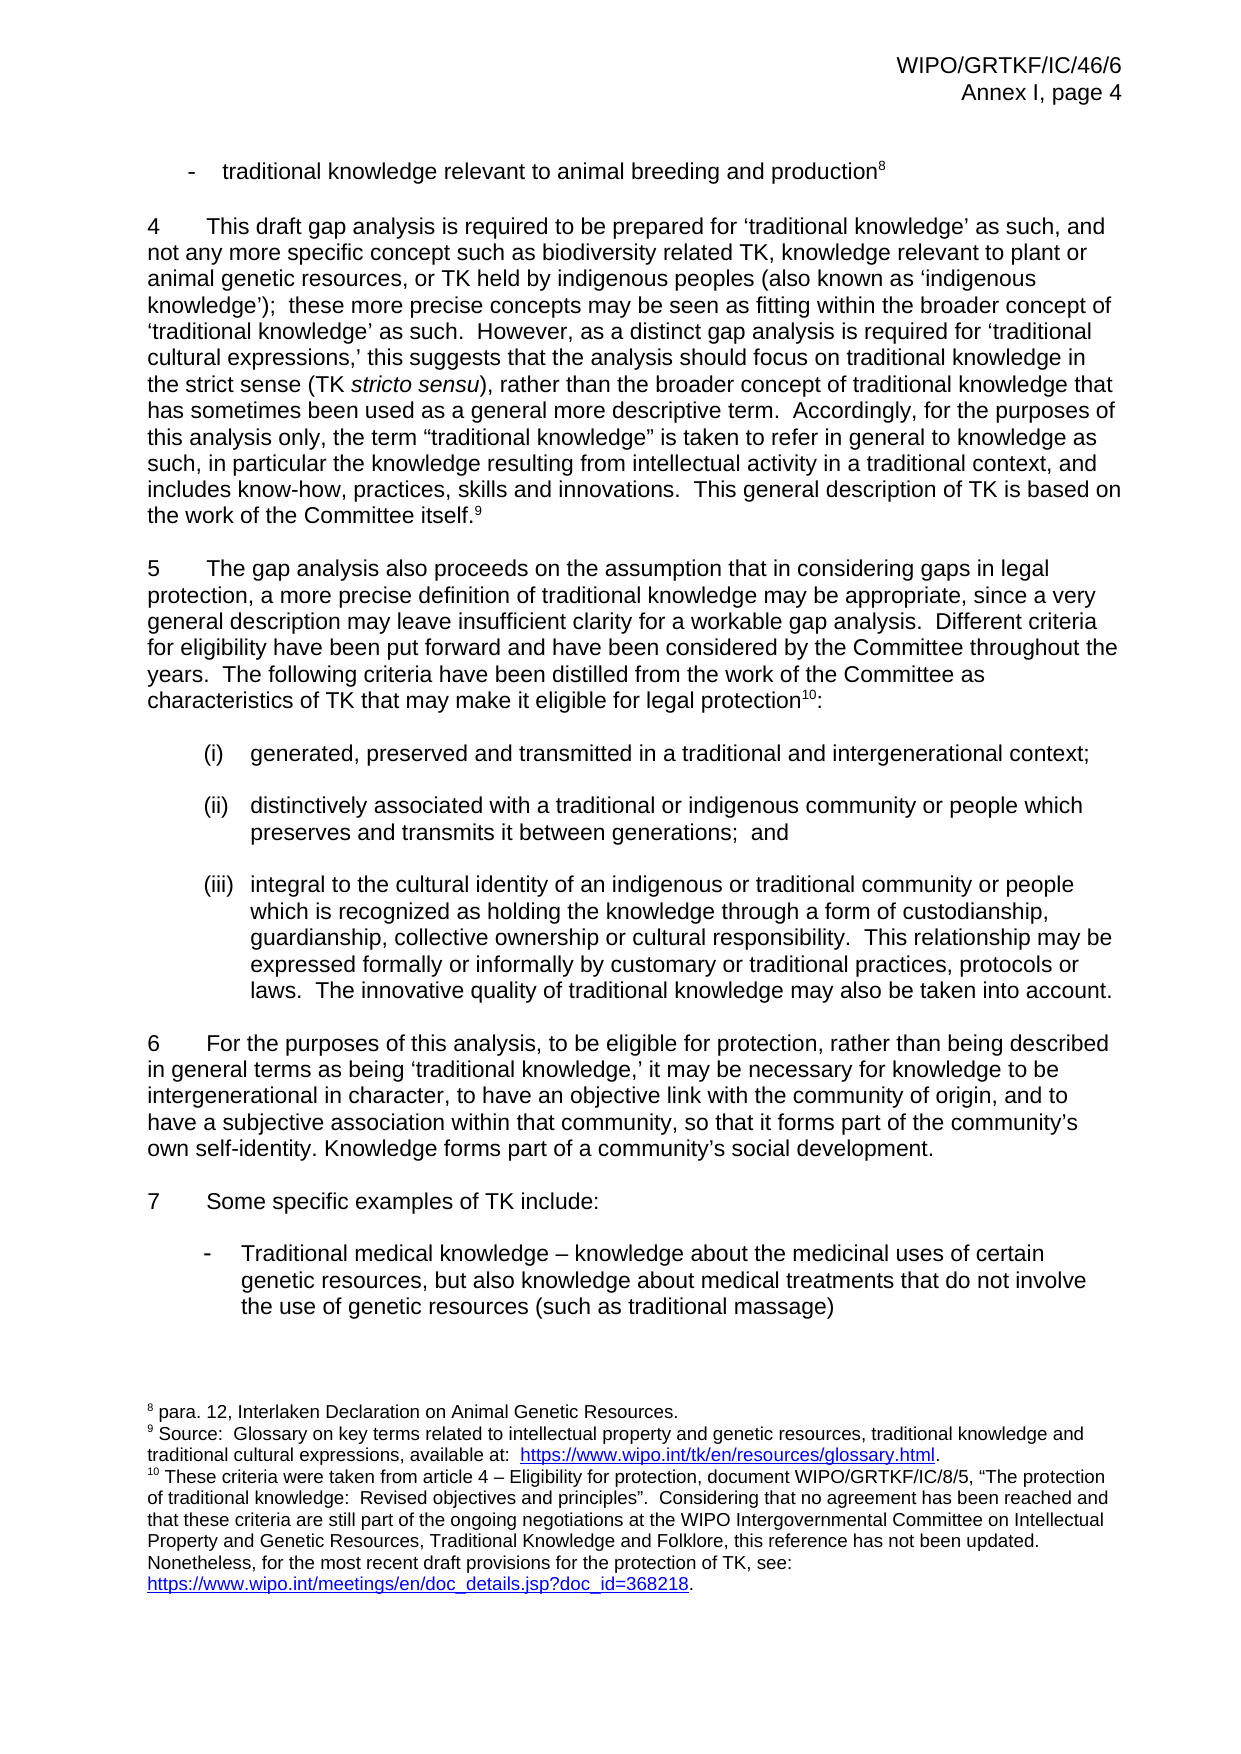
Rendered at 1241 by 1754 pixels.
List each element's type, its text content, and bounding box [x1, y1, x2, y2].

list traditional knowledge relevant to animal breeding and production [184, 158, 1122, 186]
text (ii) distinctively associated with a traditional or indigenous community or people which preserves and transmits it between generations; and [203, 792, 1122, 845]
text This draft gap analysis is required to be prepared for ‘traditional knowledge’ as such, and not any more specific concept such as biodiversity related TK, knowledge relevant to plant or animal genetic resources, or TK held by indigenous peoples (also known as ‘indigenous knowledge’); these more precise concepts may be seen as fitting within the broader concept of ‘traditional knowledge’ as such. However, as a distinct gap analysis is required for ‘traditional cultural expressions,’ this suggests that the analysis should focus on traditional knowledge in the strict sense (TK stricto sensu), rather than the broader concept of traditional knowledge that has sometimes been used as a general more descriptive term. Accordingly, for the purposes of this analysis only, the term “traditional knowledge” is taken to refer in general to knowledge as such, in particular the knowledge resulting from intellectual activity in a traditional context, and includes know-how, practices, skills and innovations. This general description of TK is based on the work of the Committee itself. [147, 213, 1122, 529]
text The gap analysis also proceeds on the assumption that in considering gaps in legal protection, a more precise definition of traditional knowledge may be appropriate, since a very general description may leave insufficient clarity for a workable gap analysis. Different criteria for eligibility have been put forward and have been considered by the Committee throughout the years. The following criteria have been distilled from the work of the Committee as characteristics of TK that may make it eligible for legal protection: [147, 555, 1122, 713]
text For the purposes of this analysis, to be eligible for protection, rather than being described in general terms as being ‘traditional knowledge,’ it may be necessary for knowledge to be intergenerational in character, to have an objective link with the community of origin, and to have a subjective association within that community, so that it forms part of the community’s own self-identity. Knowledge forms part of a community’s social development. [147, 1029, 1122, 1161]
text Some specific examples of TK include: [147, 1188, 1122, 1214]
text (i) generated, preserved and transmitted in a traditional and intergenerational context; [203, 740, 1122, 766]
list Traditional medical knowledge – knowledge about the medicinal uses of certain genetic resources, but also knowledge about medical treatments that do not involve the use of genetic resources (such as traditional massage) [203, 1240, 1122, 1319]
text (iii) integral to the cultural identity of an indigenous or traditional community or people which is recognized as holding the knowledge through a form of custodianship, guardianship, collective ownership or cultural responsibility. This relationship may be expressed formally or informally by customary or traditional practices, protocols or laws. The innovative quality of traditional knowledge may also be taken into account. [203, 871, 1122, 1003]
